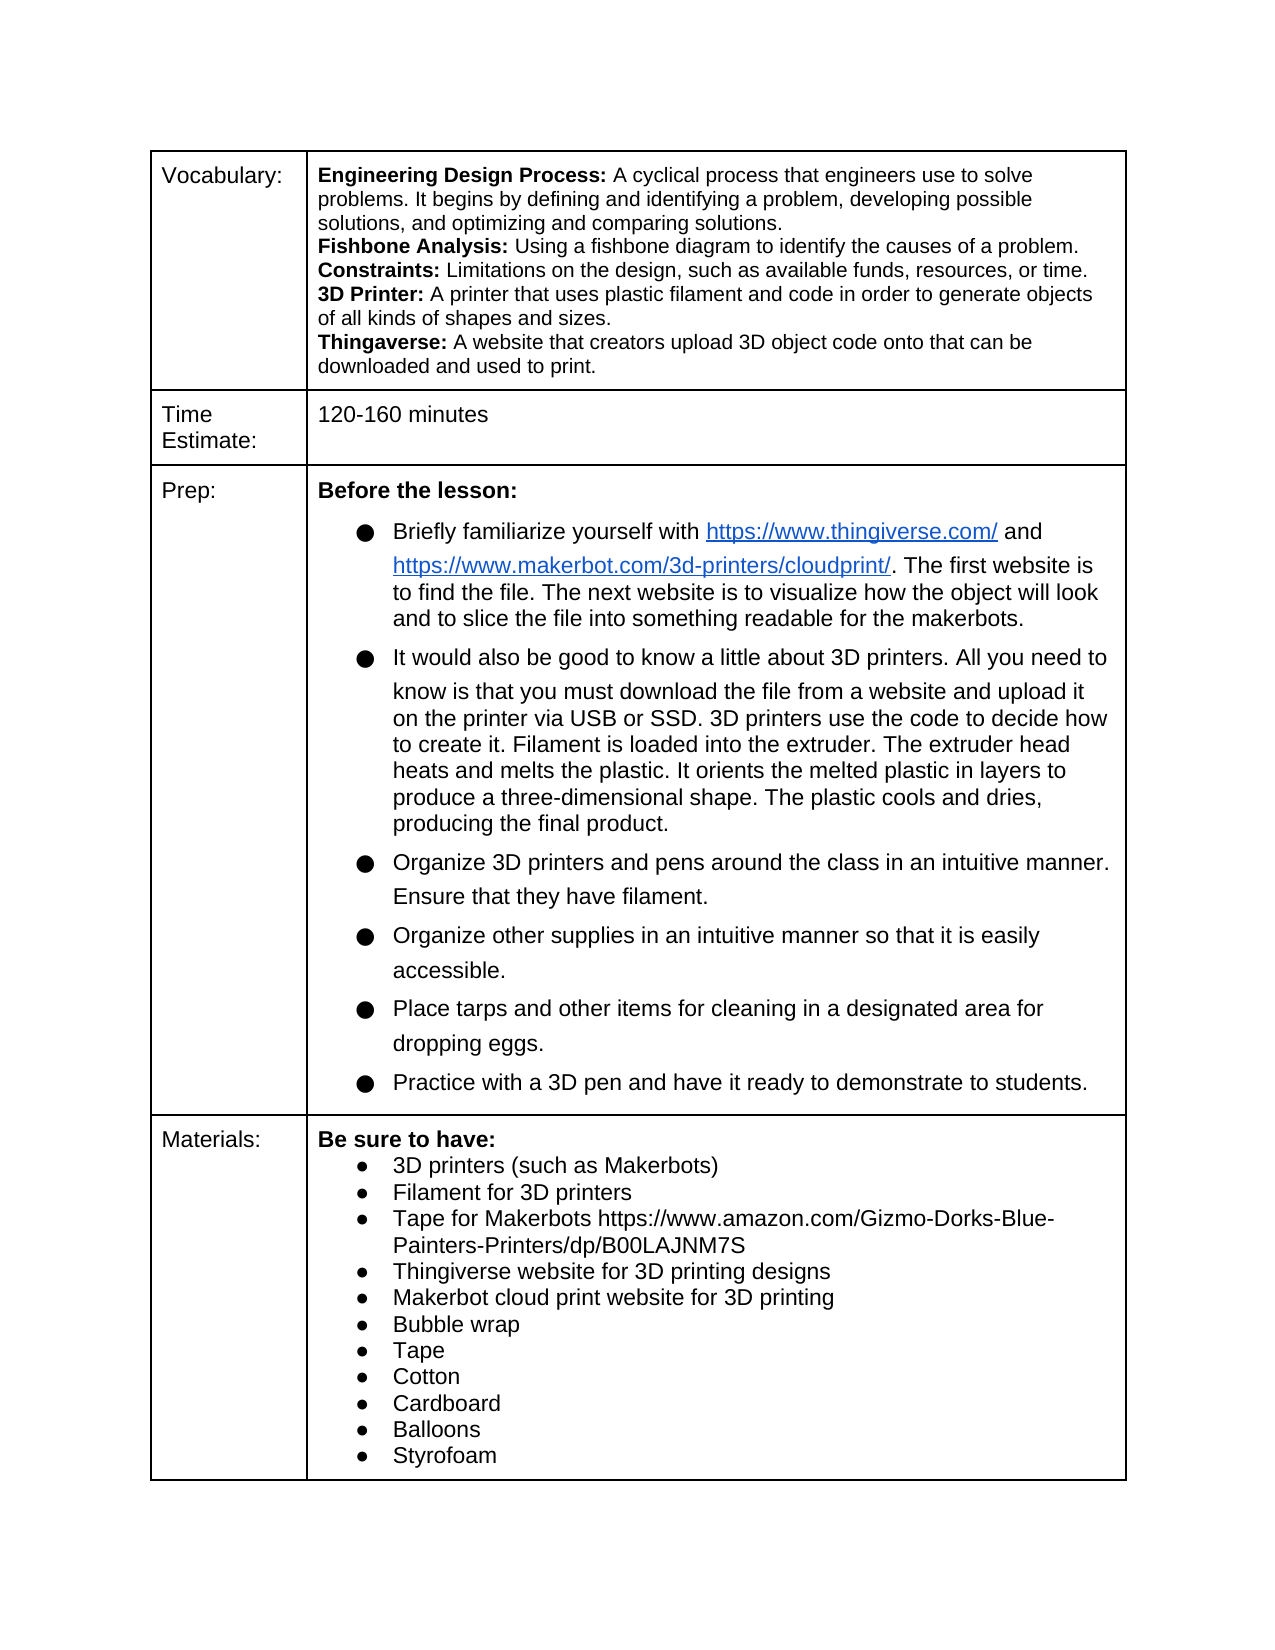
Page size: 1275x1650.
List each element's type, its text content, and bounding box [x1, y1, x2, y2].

table_cell Before the lesson: Briefly familiarize yourself with https://www.thingiverse.com/ and https://www.makerbot.com/3d-printers/cloudprint/. The first website is to find the file. The next website is to visualize how the object will look and to slice the file into something readable for the makerbots. It would also be good to know a little about 3D printers. All you need to know is that you must download the file from a website and upload it on the printer via USB or SSD. 3D printers use the code to decide how to create it. Filament is loaded into the extruder. The extruder head heats and melts the plastic. It orients the melted plastic in layers to produce a three-dimensional shape. The plastic cools and dries, producing the final product. Organize 3D printers and pens around the class in an intuitive manner. Ensure that they have filament. Organize other supplies in an intuitive manner so that it is easily accessible. Place tarps and other items for cleaning in a designated area for dropping eggs. Practice with a 3D pen and have it ready to demonstrate to students. [308, 466, 1125, 1114]
table_cell Materials: [152, 1116, 306, 1479]
table_cell 120-160 minutes [308, 391, 1125, 464]
table_cell Engineering Design Process: A cyclical process that engineers use to solve problems. It begins by defining and identifying a problem, developing possible solutions, and optimizing and comparing solutions. Fishbone Analysis: Using a fishbone diagram to identify the causes of a problem. Constraints: Limitations on the design, such as available funds, resources, or time. 3D Printer: A printer that uses plastic filament and code in order to generate objects of all kinds of shapes and sizes. Thingaverse: A website that creators upload 3D object code onto that can be downloaded and used to print. [308, 152, 1125, 388]
table_cell Vocabulary: [152, 152, 306, 388]
table_cell Time Estimate: [152, 391, 306, 464]
table_cell Prep: [152, 466, 306, 1114]
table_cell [308, 1116, 1125, 1479]
